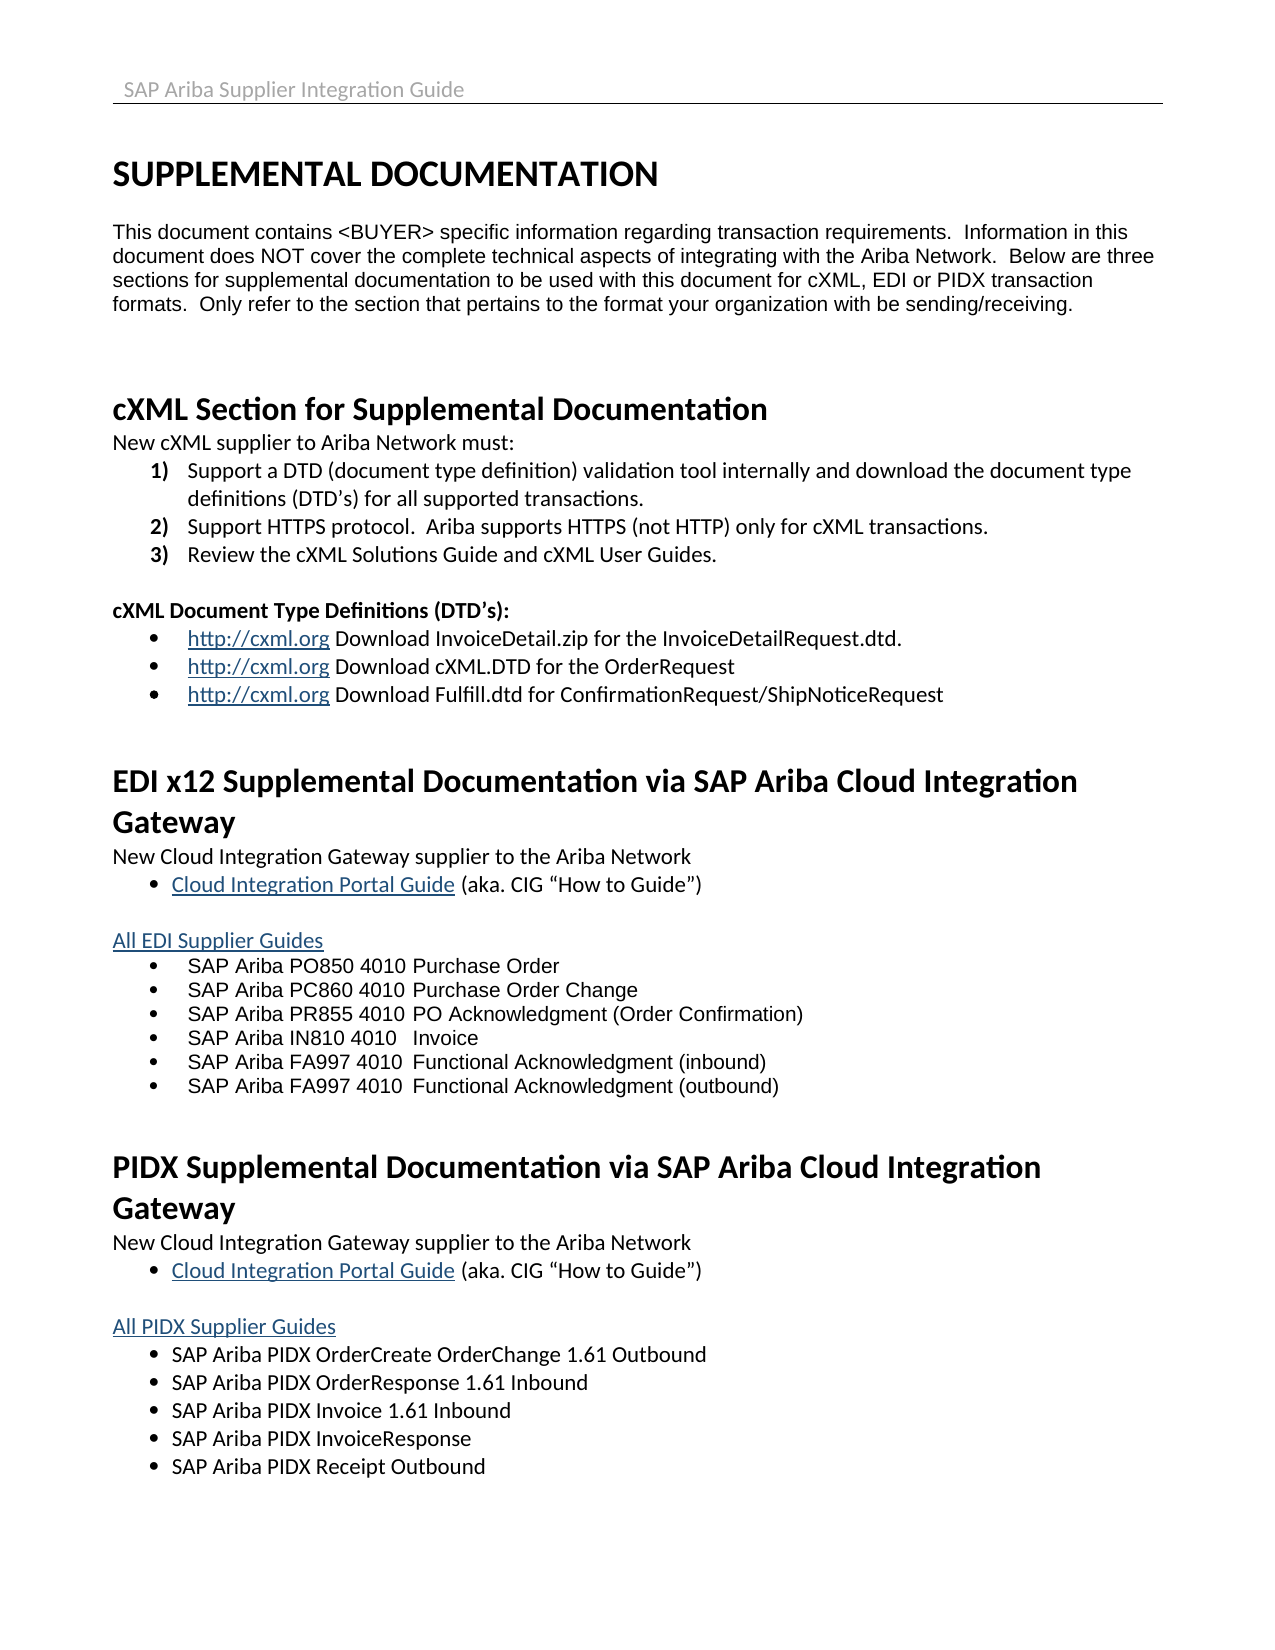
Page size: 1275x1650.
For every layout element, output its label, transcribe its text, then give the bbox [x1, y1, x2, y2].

text PIDX Supplemental Documentation via SAP Ariba Cloud Integration Gateway New Cloud Integration Gateway supplier to the Ariba Network [112, 1146, 1162, 1256]
list Support a DTD (document type definition) validation tool internally and download the document type definitions (DTD’s) for all supported transactions. [150, 456, 1162, 512]
list SAP Ariba FA997 4010 Functional Acknowledgment (outbound) [150, 1074, 1162, 1098]
list Cloud Integration Portal Guide (aka. CIG “How to Guide”) [150, 1256, 1162, 1284]
list SAP Ariba PC860 4010 Purchase Order Change [150, 978, 1162, 1002]
text cXML Document Type Definitions (DTD’s): [112, 596, 1162, 624]
subtitle cXML Section for Supplemental Documentation [112, 387, 1162, 428]
list SAP Ariba PIDX Invoice 1.61 Inbound [150, 1396, 1162, 1424]
text This document contains <BUYER> specific information regarding transaction requirements. Information in this document does NOT cover the complete technical aspects of integrating with the Ariba Network. Below are three sections for supplemental documentation to be used with this document for cXML, EDI or PIDX transaction formats. Only refer to the section that pertains to the format your organization with be sending/receiving. [112, 220, 1162, 316]
list Support HTTPS protocol. Ariba supports HTTPS (not HTTP) only for cXML transactions. [150, 512, 1162, 540]
list SAP Ariba PR855 4010 PO Acknowledgment (Order Confirmation) [150, 1002, 1162, 1026]
list http://cxml.org Download Fulfill.dtd for ConfirmationRequest/ShipNoticeRequest [150, 680, 1162, 708]
list SAP Ariba FA997 4010 Functional Acknowledgment (inbound) [150, 1050, 1162, 1074]
list SAP Ariba PIDX Receipt Outbound [150, 1452, 1162, 1480]
list SAP Ariba PIDX OrderCreate OrderChange 1.61 Outbound [150, 1340, 1162, 1368]
text All EDI Supplier Guides [112, 926, 1162, 954]
list SAP Ariba PIDX OrderResponse 1.61 Inbound [150, 1368, 1162, 1396]
text All PIDX Supplier Guides [112, 1312, 1162, 1340]
list SAP Ariba IN810 4010 Invoice [150, 1026, 1162, 1050]
list Cloud Integration Portal Guide (aka. CIG “How to Guide”) [150, 870, 1162, 898]
list SAP Ariba PIDX InvoiceResponse [150, 1424, 1162, 1452]
list http://cxml.org Download cXML.DTD for the OrderRequest [150, 652, 1162, 680]
list http://cxml.org Download InvoiceDetail.zip for the InvoiceDetailRequest.dtd. [150, 624, 1162, 652]
text New cXML supplier to Ariba Network must: [112, 428, 1162, 456]
text EDI x12 Supplemental Documentation via SAP Ariba Cloud Integration Gateway New Cloud Integration Gateway supplier to the Ariba Network [112, 760, 1162, 870]
list SAP Ariba PO850 4010 Purchase Order [150, 954, 1162, 978]
list Review the cXML Solutions Guide and cXML User Guides. [150, 540, 1162, 596]
subtitle SUPPLEMENTAL DOCUMENTATION [112, 150, 1162, 196]
